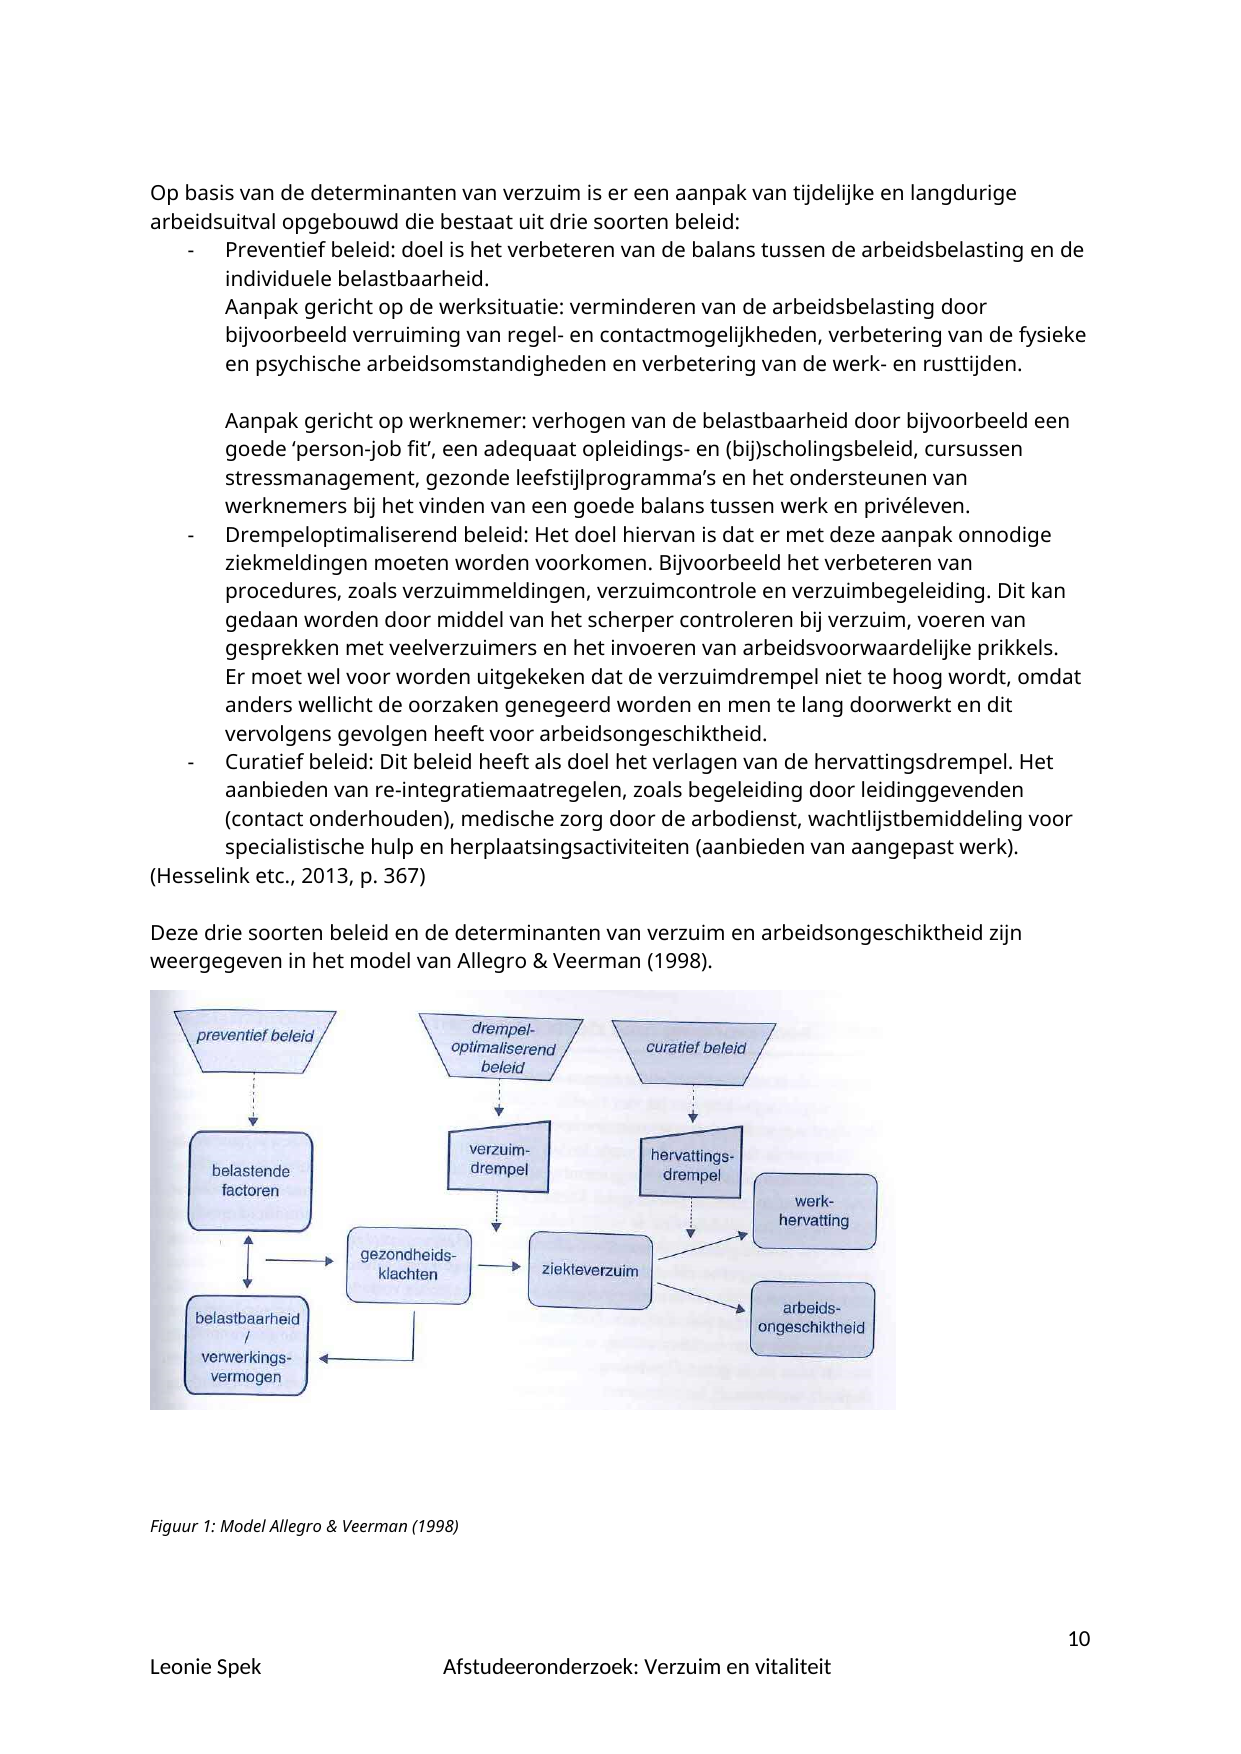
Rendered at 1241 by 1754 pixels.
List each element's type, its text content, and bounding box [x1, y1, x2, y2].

text Aanpak gericht op de werksituatie: verminderen van de arbeidsbelasting door bijvoorbeeld verruiming van regel- en contactmogelijkheden, verbetering van de fysieke en psychische arbeidsomstandigheden en verbetering van de werk- en rusttijden. [225, 292, 1090, 377]
picture [150, 990, 896, 1410]
text (Hesselink etc., 2013, p. 367) [150, 861, 1090, 889]
text Op basis van de determinanten van verzuim is er een aanpak van tijdelijke en langdurige arbeidsuitval opgebouwd die bestaat uit drie soorten beleid: [150, 178, 1090, 235]
list Drempeloptimaliserend beleid: Het doel hiervan is dat er met deze aanpak onnodige ziekmeldingen moeten worden voorkomen. Bijvoorbeeld het verbeteren van procedures, zoals verzuimmeldingen, verzuimcontrole en verzuimbegeleiding. Dit kan gedaan worden door middel van het scherper controleren bij verzuim, voeren van gesprekken met veelverzuimers en het invoeren van arbeidsvoorwaardelijke prikkels. [187, 520, 1090, 662]
text Er moet wel voor worden uitgekeken dat de verzuimdrempel niet te hoog wordt, omdat anders wellicht de oorzaken genegeerd worden en men te lang doorwerkt en dit vervolgens gevolgen heeft voor arbeidsongeschiktheid. [225, 662, 1090, 747]
text Deze drie soorten beleid en de determinanten van verzuim en arbeidsongeschiktheid zijn weergegeven in het model van Allegro & Veerman (1998). [150, 918, 1090, 975]
list Curatief beleid: Dit beleid heeft als doel het verlagen van de hervattingsdrempel. Het aanbieden van re-integratiemaatregelen, zoals begeleiding door leidinggevenden (contact onderhouden), medische zorg door de arbodienst, wachtlijstbemiddeling voor specialistische hulp en herplaatsingsactiviteiten (aanbieden van aangepast werk). [187, 747, 1090, 861]
text Aanpak gericht op werknemer: verhogen van de belastbaarheid door bijvoorbeeld een goede ‘person-job fit’, een adequaat opleidings- en (bij)scholingsbeleid, cursussen stressmanagement, gezonde leefstijlprogramma’s en het ondersteunen van werknemers bij het vinden van een goede balans tussen werk en privéleven. [225, 406, 1090, 520]
list Preventief beleid: doel is het verbeteren van de balans tussen de arbeidsbelasting en de individuele belastbaarheid. [187, 235, 1090, 292]
text Figuur 1: Model Allegro & Veerman (1998) [150, 1514, 1090, 1537]
